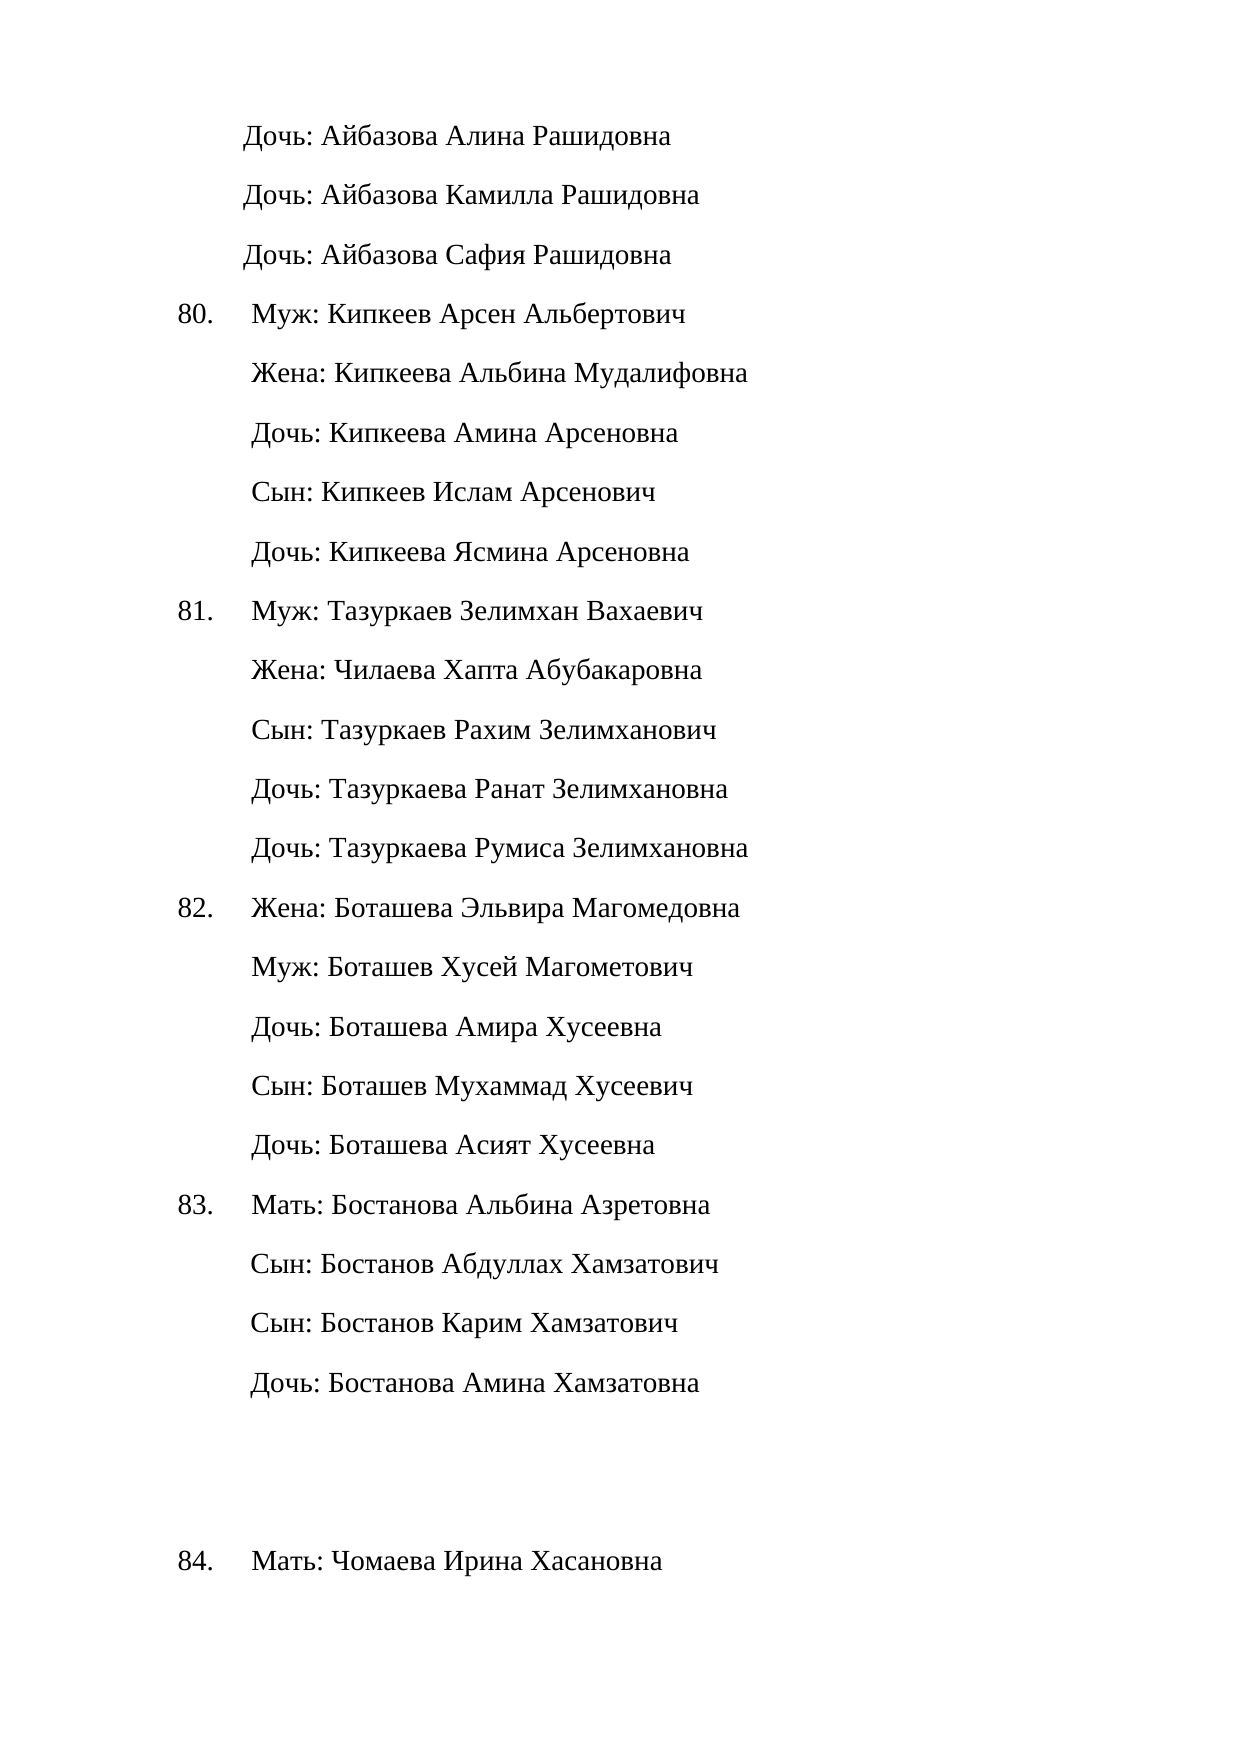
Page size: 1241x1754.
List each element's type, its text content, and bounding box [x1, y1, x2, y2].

text 81. Муж: Тазуркаев Зелимхан Вахаевич [177, 593, 1152, 627]
text Дочь: Бостанова Амина Хамзатовна [177, 1365, 1152, 1398]
text Дочь: Тазуркаева Ранат Зелимхановна [177, 771, 1152, 805]
text Дочь: Айбазова Сафия Рашидовна [177, 237, 1152, 270]
text Дочь: Айбазова Алина Рашидовна [177, 118, 1152, 152]
text Жена: Чилаева Хапта Абубакаровна [177, 652, 1152, 686]
text Жена: Кипкеева Альбина Мудалифовна [177, 356, 1152, 389]
text Сын: Кипкеев Ислам Арсенович [177, 474, 1152, 508]
text Сын: Боташев Мухаммад Хусеевич [177, 1068, 1152, 1102]
text 84. Мать: Чомаева Ирина Хасановна [177, 1543, 1152, 1577]
text Дочь: Тазуркаева Румиса Зелимхановна [177, 831, 1152, 864]
text Дочь: Айбазова Камилла Рашидовна [177, 177, 1152, 211]
text Сын: Бостанов Карим Хамзатович [177, 1306, 1152, 1339]
text Дочь: Боташева Асият Хусеевна [177, 1127, 1152, 1161]
text Дочь: Кипкеева Амина Арсеновна [177, 415, 1152, 448]
text Дочь: Боташева Амира Хусеевна [177, 1009, 1152, 1042]
text Сын: Бостанов Абдуллах Хамзатович [177, 1246, 1152, 1280]
text 80. Муж: Кипкеев Арсен Альбертович [177, 296, 1152, 330]
text Сын: Тазуркаев Рахим Зелимханович [177, 712, 1152, 745]
text Дочь: Кипкеева Ясмина Арсеновна [177, 534, 1152, 567]
text 82. Жена: Боташева Эльвира Магомедовна [177, 890, 1152, 923]
text 83. Мать: Бостанова Альбина Азретовна [177, 1187, 1152, 1220]
text Муж: Боташев Хусей Магометович [177, 949, 1152, 983]
